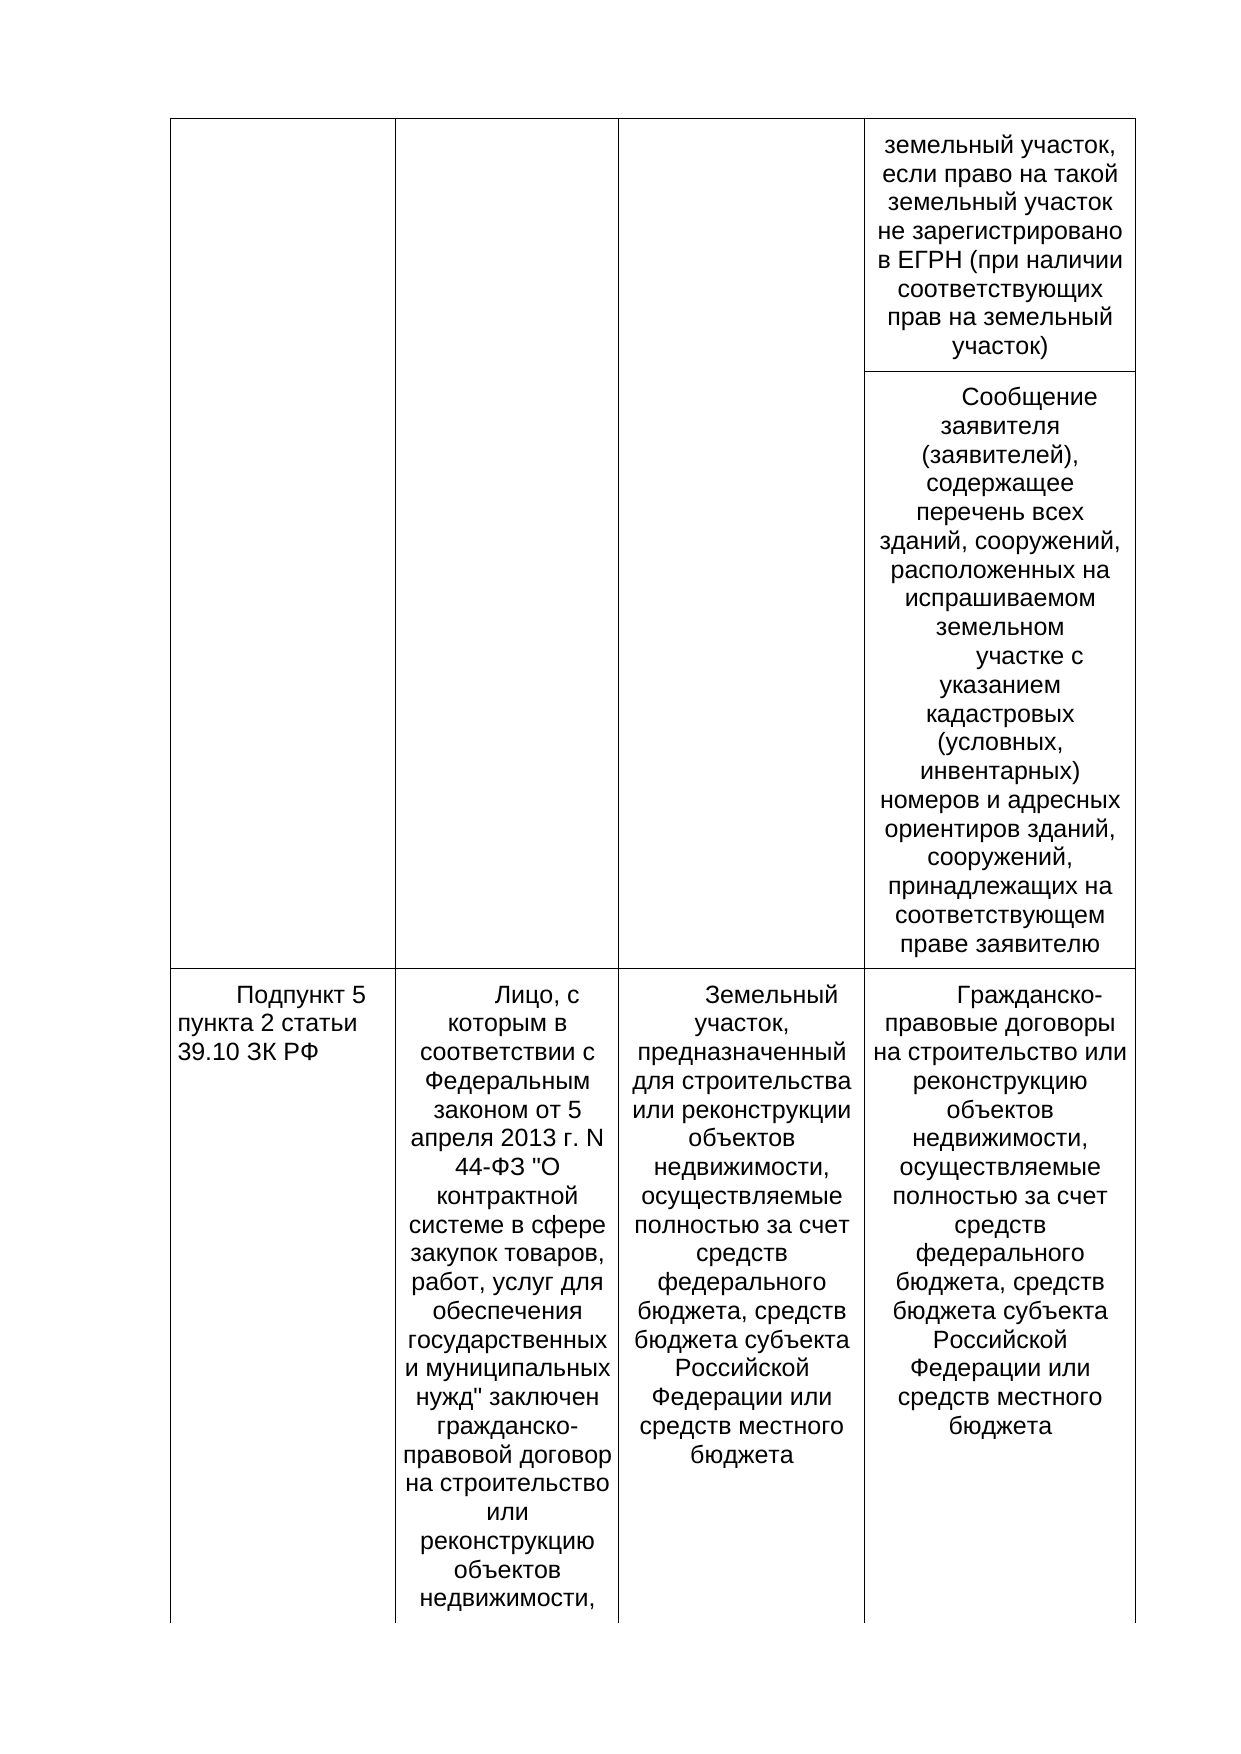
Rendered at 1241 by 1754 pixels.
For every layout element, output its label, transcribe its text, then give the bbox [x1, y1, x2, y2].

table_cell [396, 969, 618, 1623]
table_cell Сообщение заявителя (заявителей), содержащее перечень всех зданий, сооружений, расположенных на испрашиваемом земельном участке с указанием кадастровых (условных, инвентарных) номеров и адресных ориентиров зданий, сооружений, принадлежащих на соответствующем праве заявителю [865, 372, 1135, 968]
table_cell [865, 119, 1135, 371]
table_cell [171, 969, 395, 1623]
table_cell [619, 969, 864, 1623]
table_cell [865, 969, 1135, 1623]
